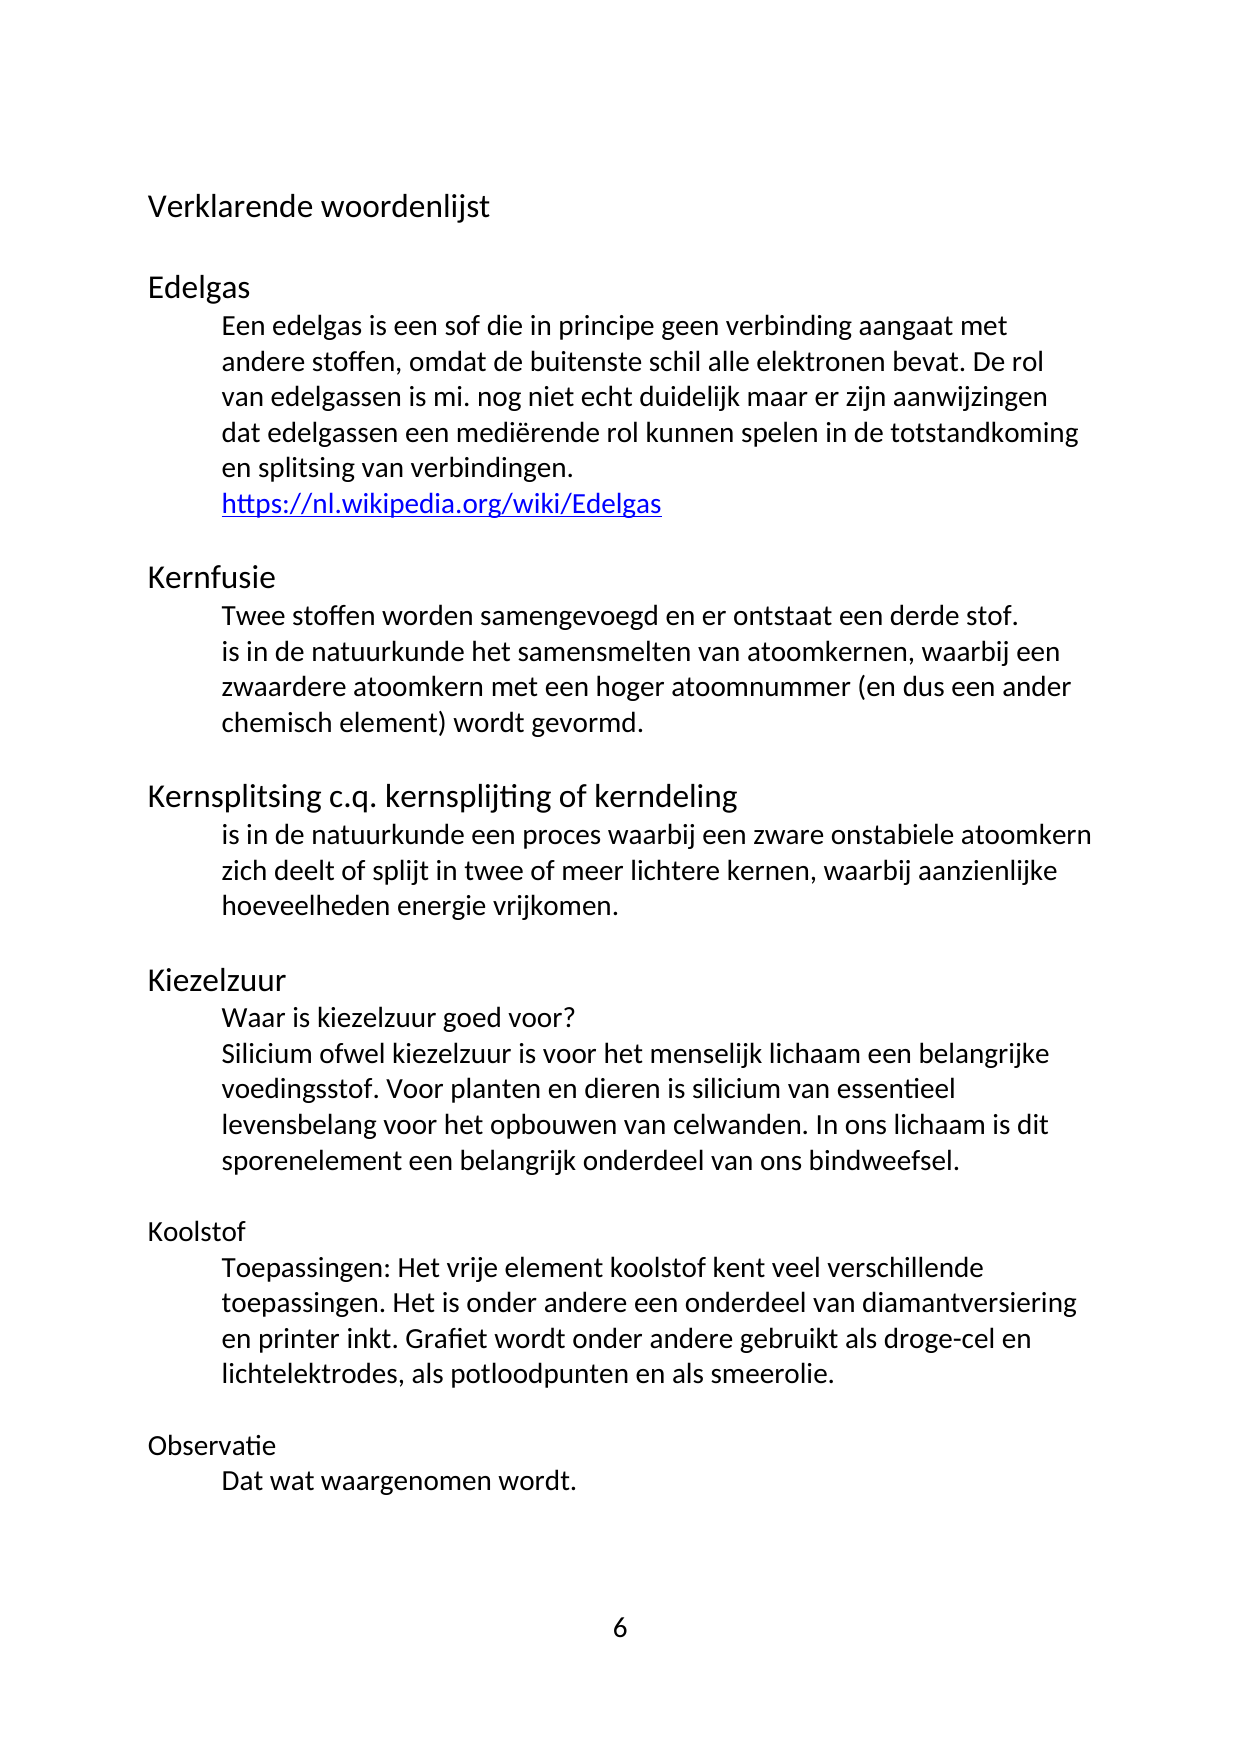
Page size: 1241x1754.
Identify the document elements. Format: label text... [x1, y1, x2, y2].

text is in de natuurkunde het samensmelten van atoomkernen, waarbij een zwaardere atoomkern met een hoger atoomnummer (en dus een ander chemisch element) wordt gevormd. [221, 633, 1093, 740]
text Waar is kiezelzuur goed voor? [221, 999, 1093, 1035]
text Dat wat waargenomen wordt. [148, 1462, 1093, 1498]
text Kernfusie [148, 556, 1093, 597]
text Silicium ofwel kiezelzuur is voor het menselijk lichaam een belangrijke voedingsstof. Voor planten en dieren is silicium van essentieel levensbelang voor het opbouwen van celwanden. In ons lichaam is dit sporenelement een belangrijk onderdeel van ons bindweefsel. [221, 1035, 1093, 1177]
text Koolstof [148, 1213, 1093, 1249]
text Verklarende woordenlijst [148, 185, 1093, 226]
text Kiezelzuur [148, 958, 1093, 999]
text Edelgas [148, 266, 1093, 307]
text https://nl.wikipedia.org/wiki/Edelgas [221, 485, 1093, 521]
text Kernsplitsing c.q. kernsplijting of kerndeling [148, 775, 1093, 816]
text is in de natuurkunde een proces waarbij een zware onstabiele atoomkern zich deelt of splijt in twee of meer lichtere kernen, waarbij aanzienlijke hoeveelheden energie vrijkomen. [221, 816, 1093, 923]
text Een edelgas is een sof die in principe geen verbinding aangaat met andere stoffen, omdat de buitenste schil alle elektronen bevat. De rol van edelgassen is mi. nog niet echt duidelijk maar er zijn aanwijzingen dat edelgassen een mediërende rol kunnen spelen in de totstandkoming en splitsing van verbindingen. [221, 307, 1093, 485]
text Observatie [148, 1427, 1093, 1462]
text Toepassingen: Het vrije element koolstof kent veel verschillende toepassingen. Het is onder andere een onderdeel van diamantversiering en printer inkt. Grafiet wordt onder andere gebruikt als droge-cel en lichtelektrodes, als potloodpunten en als smeerolie. [221, 1249, 1093, 1391]
text Twee stoffen worden samengevoegd en er ontstaat een derde stof. [221, 597, 1093, 633]
